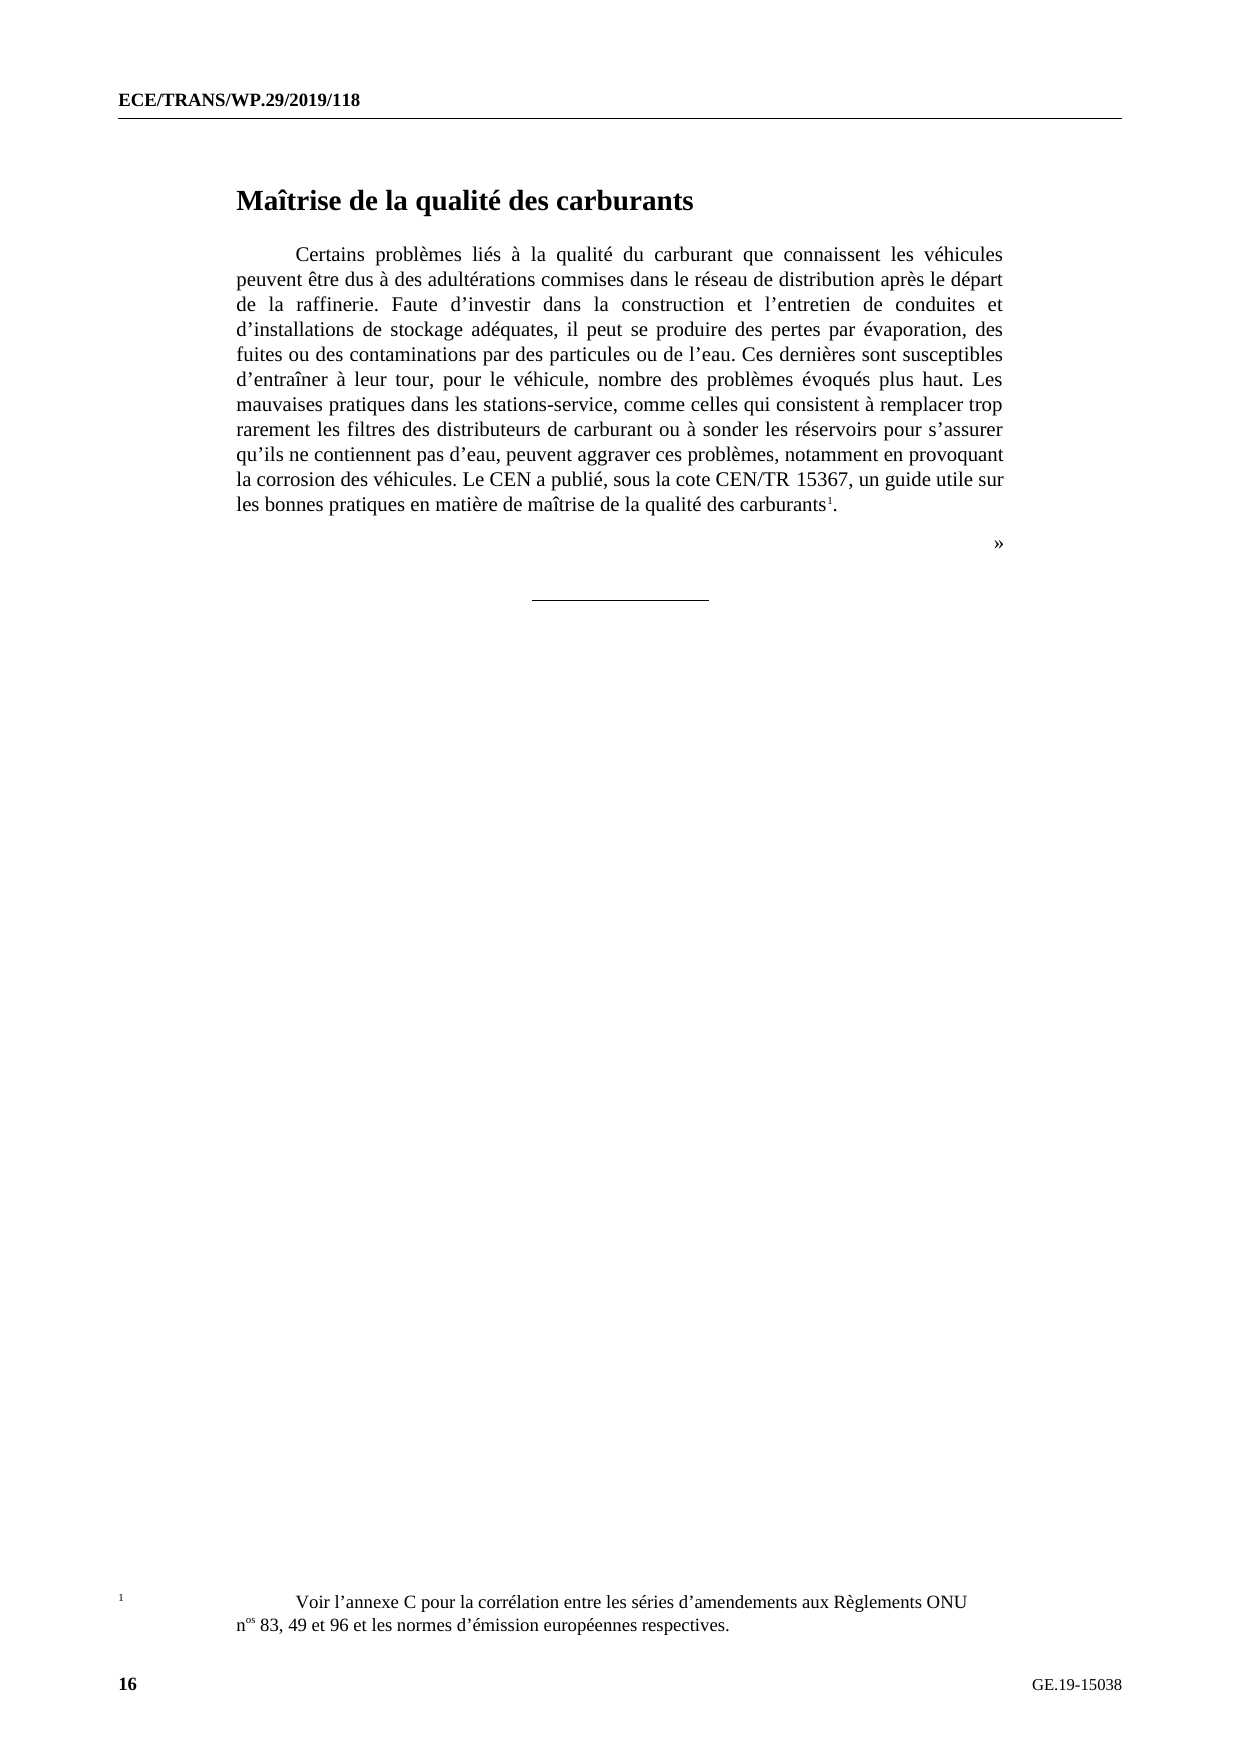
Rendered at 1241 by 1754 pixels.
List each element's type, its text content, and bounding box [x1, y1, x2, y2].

text Maîtrise de la qualité des carburants [118, 185, 1004, 216]
text Certains problèmes liés à la qualité du carburant que connaissent les véhicules peuvent être dus à des adultérations commises dans le réseau de distribution après le départ de la raffinerie. Faute d’investir dans la construction et l’entretien de conduites et d’installations de stockage adéquates, il peut se produire des pertes par évaporation, des fuites ou des contaminations par des particules ou de l’eau. Ces dernières sont susceptibles d’entraîner à leur tour, pour le véhicule, nombre des problèmes évoqués plus haut. Les mauvaises pratiques dans les stations-service, comme celles qui consistent à remplacer trop rarement les filtres des distributeurs de carburant ou à sonder les réservoirs pour s’assurer qu’ils ne contiennent pas d’eau, peuvent aggraver ces problèmes, notamment en provoquant la corrosion des véhicules. Le CEN a publié, sous la cote CEN/TR 15367, un guide utile sur les bonnes pratiques en matière de maîtrise de la qualité des carburants. [236, 241, 1004, 516]
text » [236, 529, 1004, 554]
